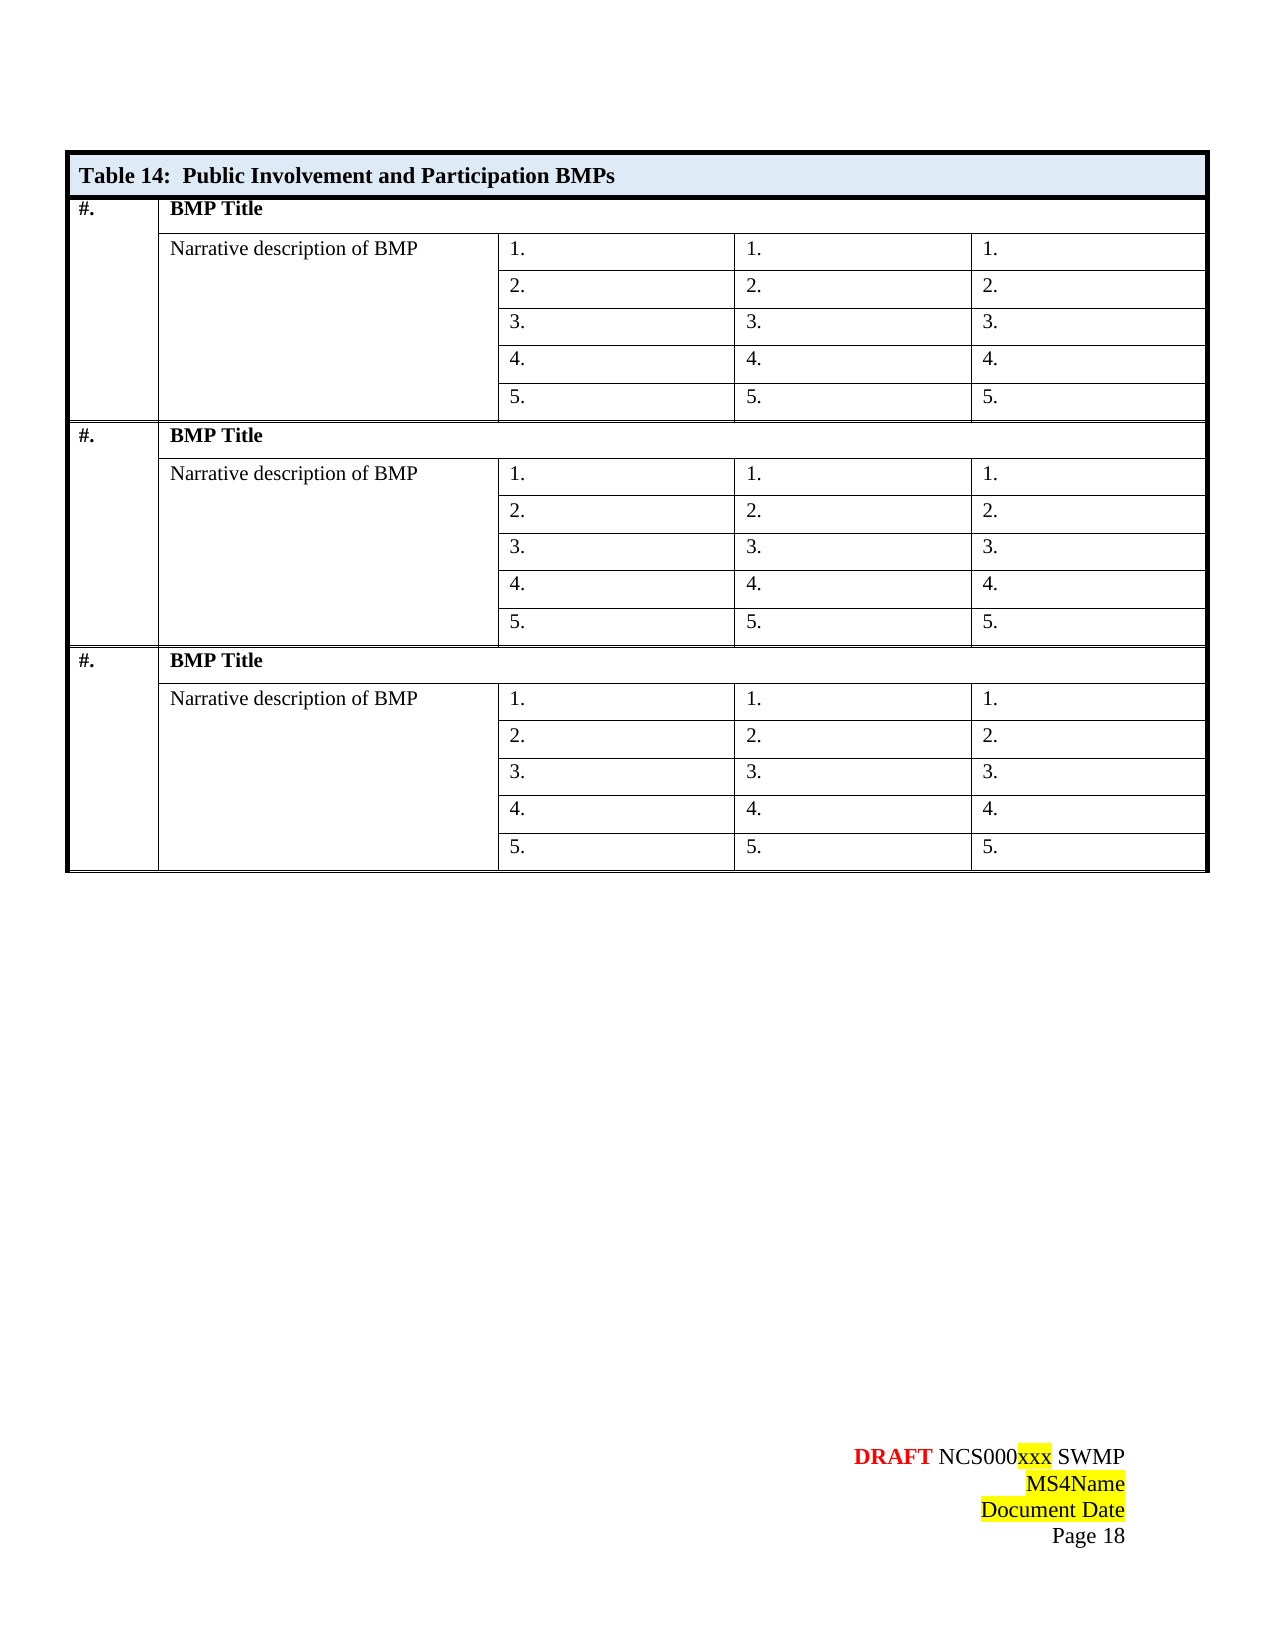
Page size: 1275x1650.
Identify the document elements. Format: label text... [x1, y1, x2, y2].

table_cell 2. [499, 496, 734, 532]
table_cell 3. [499, 309, 734, 345]
table_cell 5. [499, 384, 734, 420]
table_cell 2. [499, 271, 734, 307]
table_cell #. [70, 200, 158, 420]
table_cell 3. [499, 534, 734, 570]
table_cell 3. [972, 759, 1205, 795]
table_cell 3. [972, 534, 1205, 570]
table_cell 5. [735, 609, 971, 645]
table_cell BMP Title [159, 648, 1205, 682]
table_cell 4. [499, 346, 734, 382]
table_cell 5. [499, 834, 734, 870]
table_cell 1. [499, 684, 734, 720]
table_cell #. [70, 648, 158, 870]
table_cell 1. [735, 234, 971, 270]
table_cell 2. [499, 721, 734, 757]
table_cell 1. [972, 684, 1205, 720]
table_cell Narrative description of BMP [159, 684, 498, 870]
table_cell 5. [735, 834, 971, 870]
table_cell 5. [972, 609, 1205, 645]
table_cell 4. [735, 796, 971, 832]
table_cell 4. [972, 571, 1205, 607]
table_cell #. [70, 423, 158, 645]
table_cell 2. [972, 721, 1205, 757]
table_cell 5. [972, 384, 1205, 420]
table_cell 4. [972, 346, 1205, 382]
table_cell 1. [499, 234, 734, 270]
table_cell 2. [735, 496, 971, 532]
table_cell Narrative description of BMP [159, 459, 498, 645]
table_cell 4. [972, 796, 1205, 832]
table_cell 4. [735, 346, 971, 382]
table_cell BMP Title [159, 423, 1205, 457]
table_cell 4. [499, 796, 734, 832]
table_cell 1. [735, 684, 971, 720]
table_cell BMP Title [159, 200, 1205, 232]
table_header Table 14: Public Involvement and Participation BMPs [70, 155, 1205, 195]
table_cell 3. [735, 759, 971, 795]
table_cell 3. [972, 309, 1205, 345]
table_cell 2. [735, 721, 971, 757]
table_cell 3. [735, 534, 971, 570]
table_cell 2. [735, 271, 971, 307]
table_cell 5. [735, 384, 971, 420]
table_cell 1. [972, 234, 1205, 270]
table_cell 2. [972, 271, 1205, 307]
table_cell 3. [735, 309, 971, 345]
table_cell 1. [499, 459, 734, 495]
table_cell 1. [735, 459, 971, 495]
table_cell 4. [499, 571, 734, 607]
table_cell Narrative description of BMP [159, 234, 498, 420]
table_cell 5. [499, 609, 734, 645]
table_cell 5. [972, 834, 1205, 870]
table_cell 4. [735, 571, 971, 607]
table_cell 1. [972, 459, 1205, 495]
table_cell 2. [972, 496, 1205, 532]
table_cell 3. [499, 759, 734, 795]
